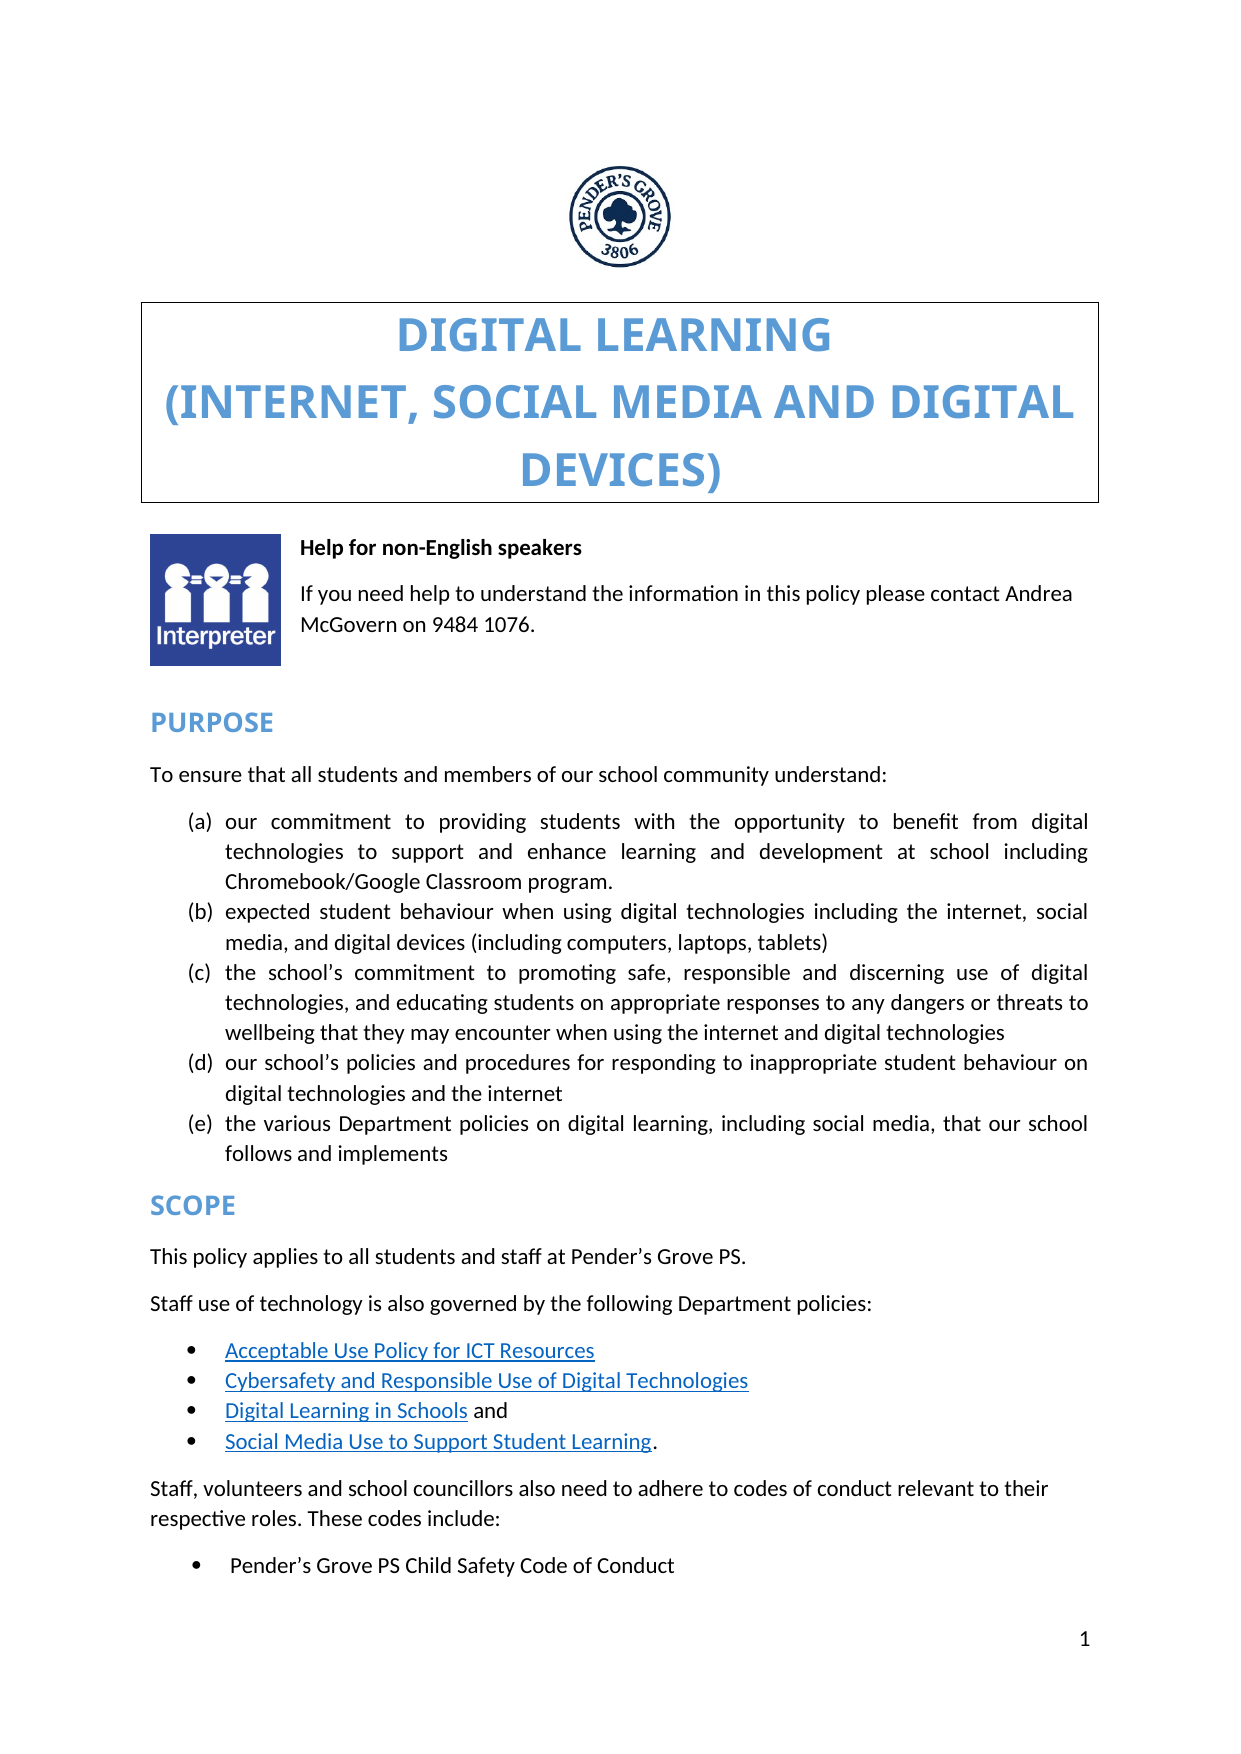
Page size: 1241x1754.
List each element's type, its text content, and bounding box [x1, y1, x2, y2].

text Staff use of technology is also governed by the following Department policies: [150, 1289, 1090, 1317]
list the school’s commitment to promoting safe, responsible and discerning use of digital technologies, and educating students on appropriate responses to any dangers or threats to wellbeing that they may encounter when using the internet and digital technologies [187, 958, 1090, 1046]
text DIGITAL LeARNING (Internet, social media and digital devices) [142, 303, 1098, 502]
list Digital Learning in Schools and [187, 1397, 1090, 1425]
text This policy applies to all students and staff at Pender’s Grove PS. [150, 1242, 1090, 1271]
picture [553, 150, 687, 283]
list our school’s policies and procedures for responding to inappropriate student behaviour on digital technologies and the internet [187, 1048, 1090, 1107]
text To ensure that all students and members of our school community understand: [150, 760, 1090, 788]
list Acceptable Use Policy for ICT Resources [187, 1336, 1090, 1364]
list the various Department policies on digital learning, including social media, that our school follows and implements [187, 1109, 1090, 1167]
list expected student behaviour when using digital technologies including the internet, social media, and digital devices (including computers, laptops, tablets) [187, 897, 1090, 956]
list Cybersafety and Responsible Use of Digital Technologies [187, 1366, 1090, 1394]
list Pender’s Grove PS Child Safety Code of Conduct [192, 1551, 1090, 1579]
list Social Media Use to Support Student Learning. [187, 1427, 1090, 1455]
text Scope [150, 1186, 1090, 1223]
list our commitment to providing students with the opportunity to benefit from digital technologies to support and enhance learning and development at school including Chromebook/Google Classroom program. [187, 807, 1090, 895]
text Help for non-English speakers [150, 533, 1090, 561]
text Purpose [150, 703, 1090, 740]
text If you need help to understand the information in this policy please contact Andrea McGovern on 9484 1076. [281, 579, 1090, 638]
text Staff, volunteers and school councillors also need to adhere to codes of conduct relevant to their respective roles. These codes include: [150, 1474, 1090, 1532]
